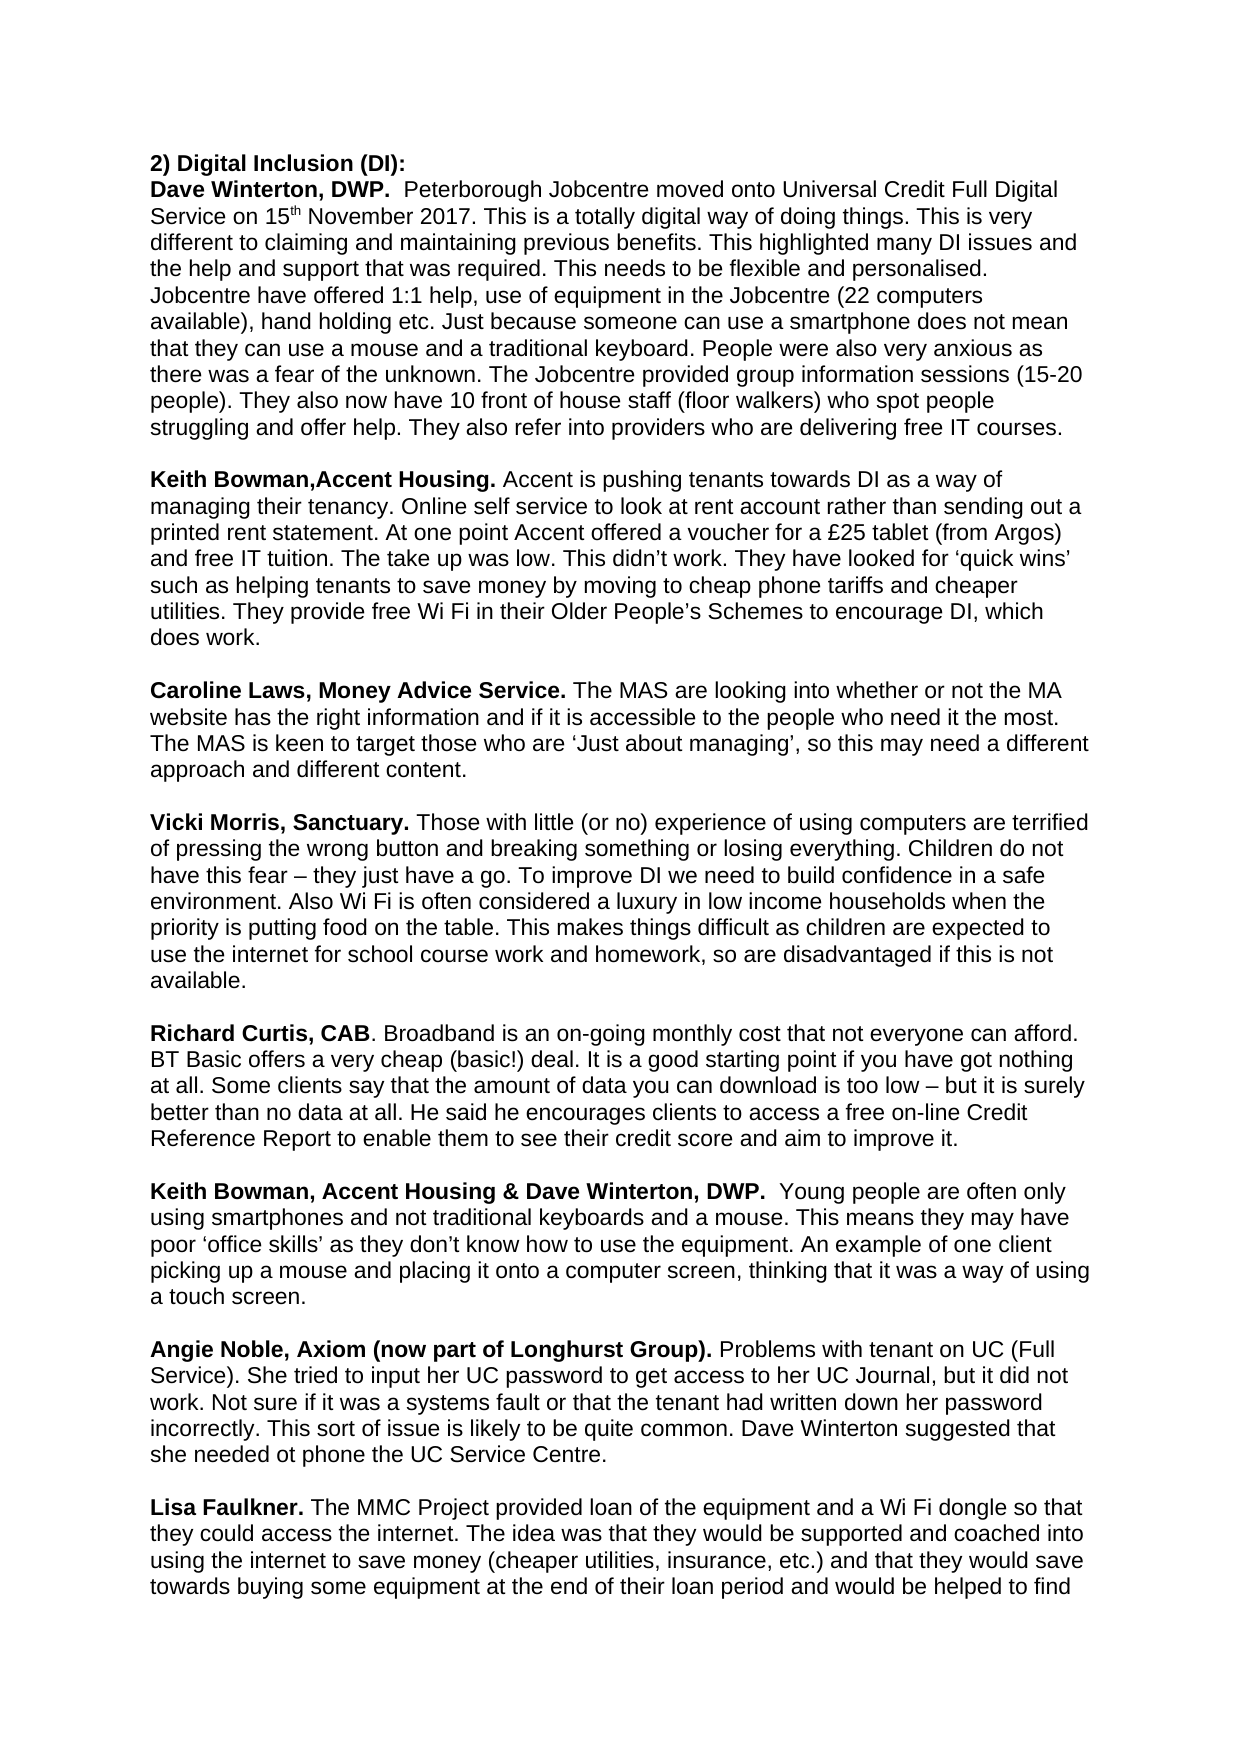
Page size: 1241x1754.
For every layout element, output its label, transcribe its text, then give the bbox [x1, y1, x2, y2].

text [150, 1494, 1090, 1599]
text Angie Noble, Axiom (now part of Longhurst Group). Problems with tenant on UC (Full Service). She tried to input her UC password to get access to her UC Journal, but it did not work. Not sure if it was a systems fault or that the tenant had written down her password incorrectly. This sort of issue is likely to be quite common. Dave Winterton suggested that she needed ot phone the UC Service Centre. [150, 1336, 1090, 1468]
text Keith Bowman, Accent Housing & Dave Winterton, DWP. Young people are often only using smartphones and not traditional keyboards and a mouse. This means they may have poor ‘office skills’ as they don’t know how to use the equipment. An example of one client picking up a mouse and placing it onto a computer screen, thinking that it was a way of using a touch screen. [150, 1178, 1090, 1309]
text Keith Bowman,Accent Housing. Accent is pushing tenants towards DI as a way of managing their tenancy. Online self service to look at rent account rather than sending out a printed rent statement. At one point Accent offered a voucher for a £25 tablet (from Argos) and free IT tuition. The take up was low. This didn’t work. They have looked for ‘quick wins’ such as helping tenants to save money by moving to cheap phone tariffs and cheaper utilities. They provide free Wi Fi in their Older People’s Schemes to encourage DI, which does work. [150, 466, 1090, 651]
text Richard Curtis, CAB. Broadband is an on-going monthly cost that not everyone can afford. BT Basic offers a very cheap (basic!) deal. It is a good starting point if you have got nothing at all. Some clients say that the amount of data you can download is too low – but it is surely better than no data at all. He said he encourages clients to access a free on-line Credit Reference Report to enable them to see their credit score and aim to improve it. [150, 1020, 1090, 1151]
text Caroline Laws, Money Advice Service. The MAS are looking into whether or not the MA website has the right information and if it is accessible to the people who need it the most. The MAS is keen to target those who are ‘Just about managing’, so this may need a different approach and different content. [150, 677, 1090, 782]
text 2) Digital Inclusion (DI): [150, 150, 1090, 176]
text Dave Winterton, DWP. Peterborough Jobcentre moved onto Universal Credit Full Digital Service on 15th November 2017. This is a totally digital way of doing things. This is very different to claiming and maintaining previous benefits. This highlighted many DI issues and the help and support that was required. This needs to be flexible and personalised. Jobcentre have offered 1:1 help, use of equipment in the Jobcentre (22 computers available), hand holding etc. Just because someone can use a smartphone does not mean that they can use a mouse and a traditional keyboard. People were also very anxious as there was a fear of the unknown. The Jobcentre provided group information sessions (15-20 people). They also now have 10 front of house staff (floor walkers) who spot people struggling and offer help. They also refer into providers who are delivering free IT courses. [150, 176, 1090, 440]
text Vicki Morris, Sanctuary. Those with little (or no) experience of using computers are terrified of pressing the wrong button and breaking something or losing everything. Children do not have this fear – they just have a go. To improve DI we need to build confidence in a safe environment. Also Wi Fi is often considered a luxury in low income households when the priority is putting food on the table. This makes things difficult as children are expected to use the internet for school course work and homework, so are disadvantaged if this is not available. [150, 809, 1090, 993]
